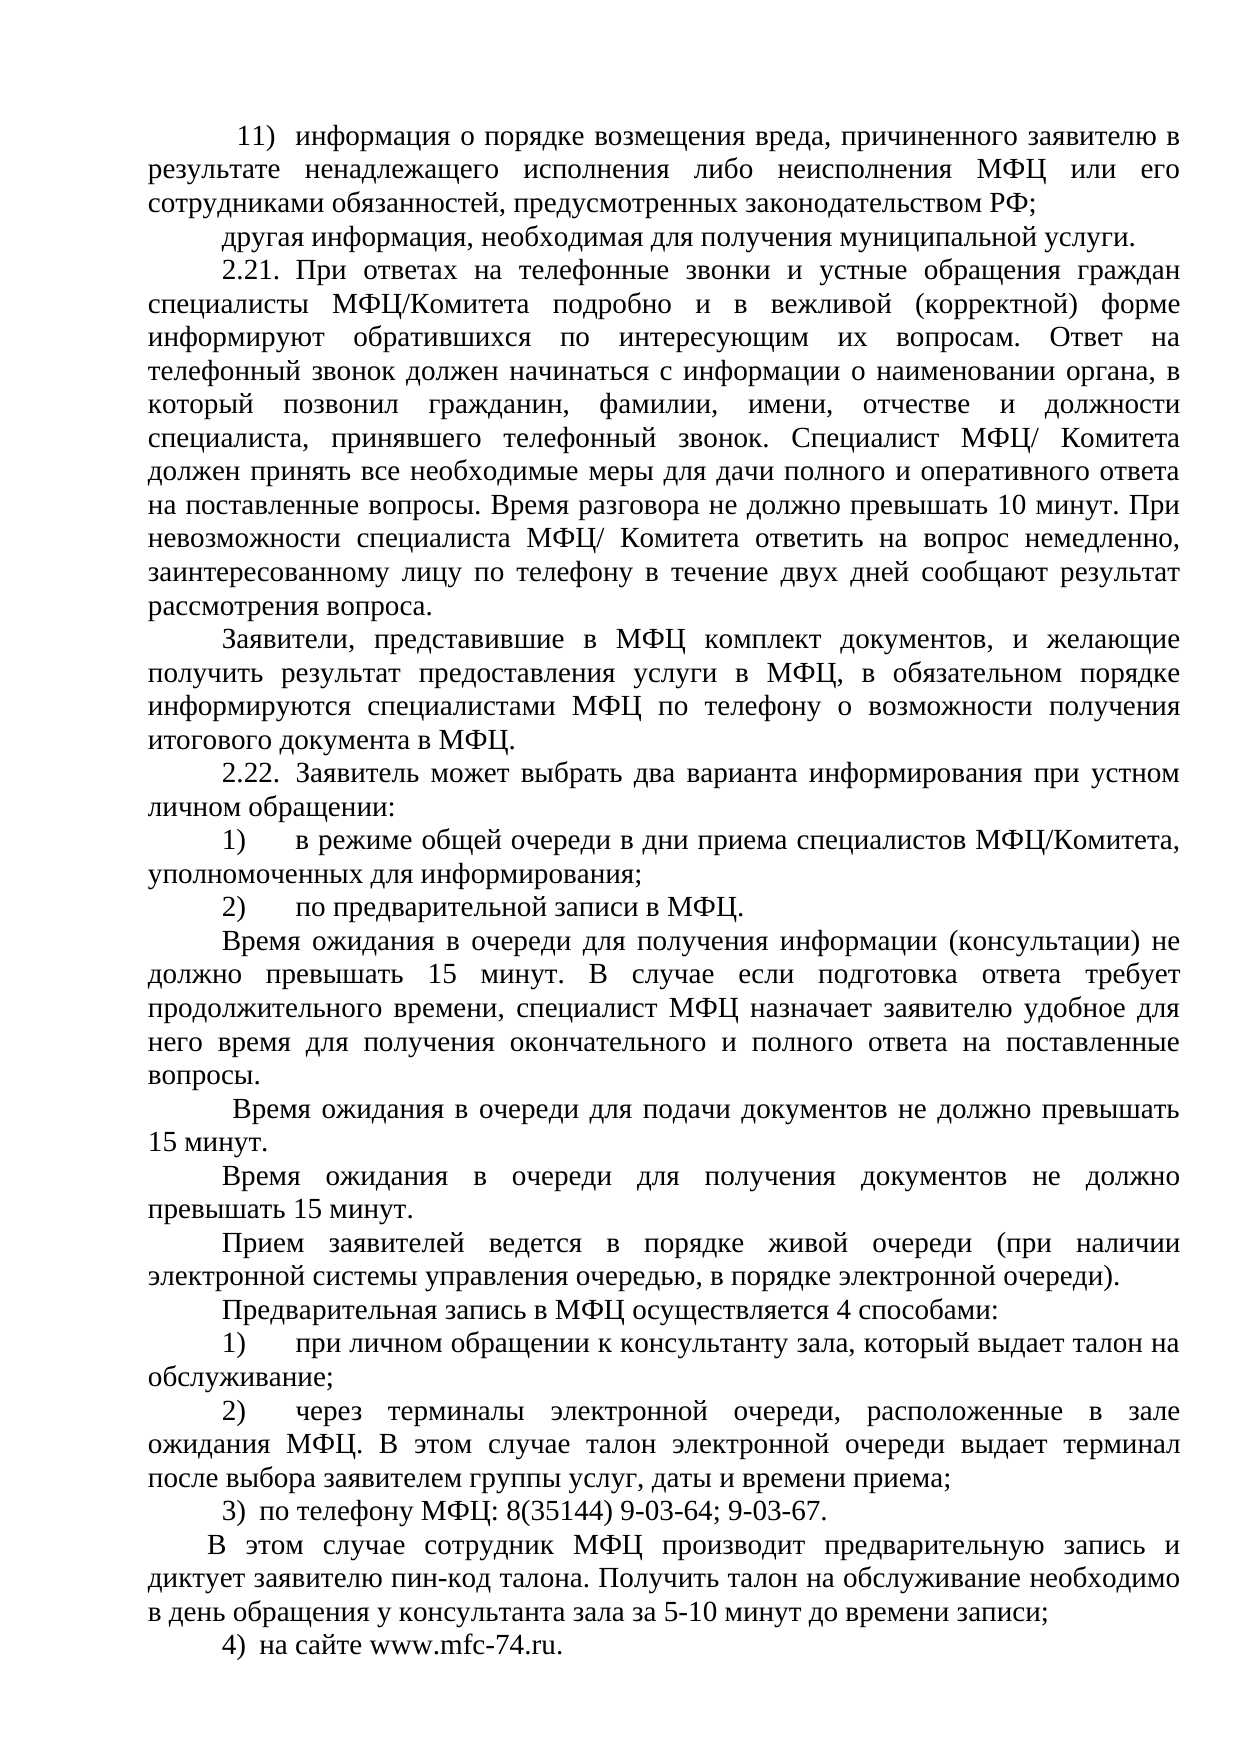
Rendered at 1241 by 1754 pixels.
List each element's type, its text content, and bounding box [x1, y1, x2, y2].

text Время ожидания в очереди для подачи документов не должно превышать 15 минут. [148, 1091, 1181, 1158]
text В этом случае сотрудник МФЦ производит предварительную запись и диктует заявителю пин-код талона. Получить талон на обслуживание необходимо в день обращения у консультанта зала за 5-10 минут до времени записи; [148, 1527, 1181, 1627]
text Предварительная запись в МФЦ осуществляется 4 способами: [148, 1292, 1181, 1326]
list по телефону МФЦ: 8(35144) 9-03-64; 9-03-67. [222, 1493, 1181, 1527]
text другая информация, необходимая для получения муниципальной услуги. [148, 219, 1181, 252]
text Заявители, представившие в МФЦ комплект документов, и желающие получить результат предоставления услуги в МФЦ, в обязательном порядке информируются специалистами МФЦ по телефону о возможности получения итогового документа в МФЦ. [148, 621, 1181, 755]
list на сайте www.mfc-74.ru. [222, 1627, 1181, 1661]
text 2.21. При ответах на телефонные звонки и устные обращения граждан специалисты МФЦ/Комитета подробно и в вежливой (корректной) форме информируют обратившихся по интересующим их вопросам. Ответ на телефонный звонок должен начинаться с информации о наименовании органа, в который позвонил гражданин, фамилии, имени, отчестве и должности специалиста, принявшего телефонный звонок. Специалист МФЦ/ Комитета должен принять все необходимые меры для дачи полного и оперативного ответа на поставленные вопросы. Время разговора не должно превышать 10 минут. При невозможности специалиста МФЦ/ Комитета ответить на вопрос немедленно, заинтересованному лицу по телефону в течение двух дней сообщают результат рассмотрения вопроса. [148, 252, 1181, 621]
text Время ожидания в очереди для получения информации (консультации) не должно превышать 15 минут. В случае если подготовка ответа требует продолжительного времени, специалист МФЦ назначает заявителю удобное для него время для получения окончательного и полного ответа на поставленные вопросы. [148, 923, 1181, 1091]
list через терминалы электронной очереди, расположенные в зале ожидания МФЦ. В этом случае талон электронной очереди выдает терминал после выбора заявителем группы услуг, даты и времени приема; [148, 1393, 1181, 1493]
text Время ожидания в очереди для получения документов не должно превышать 15 минут. [148, 1158, 1181, 1225]
list при личном обращении к консультанту зала, который выдает талон на обслуживание; [148, 1326, 1181, 1393]
list в режиме общей очереди в дни приема специалистов МФЦ/Комитета, уполномоченных для информирования; [148, 822, 1181, 889]
list по предварительной записи в МФЦ. [148, 889, 1181, 923]
list информация о порядке возмещения вреда, причиненного заявителю в результате ненадлежащего исполнения либо неисполнения МФЦ или его сотрудниками обязанностей, предусмотренных законодательством РФ; [148, 118, 1181, 219]
text Прием заявителей ведется в порядке живой очереди (при наличии электронной системы управления очередью, в порядке электронной очереди). [148, 1225, 1181, 1292]
text 2.22. Заявитель может выбрать два варианта информирования при устном личном обращении: [148, 755, 1181, 822]
